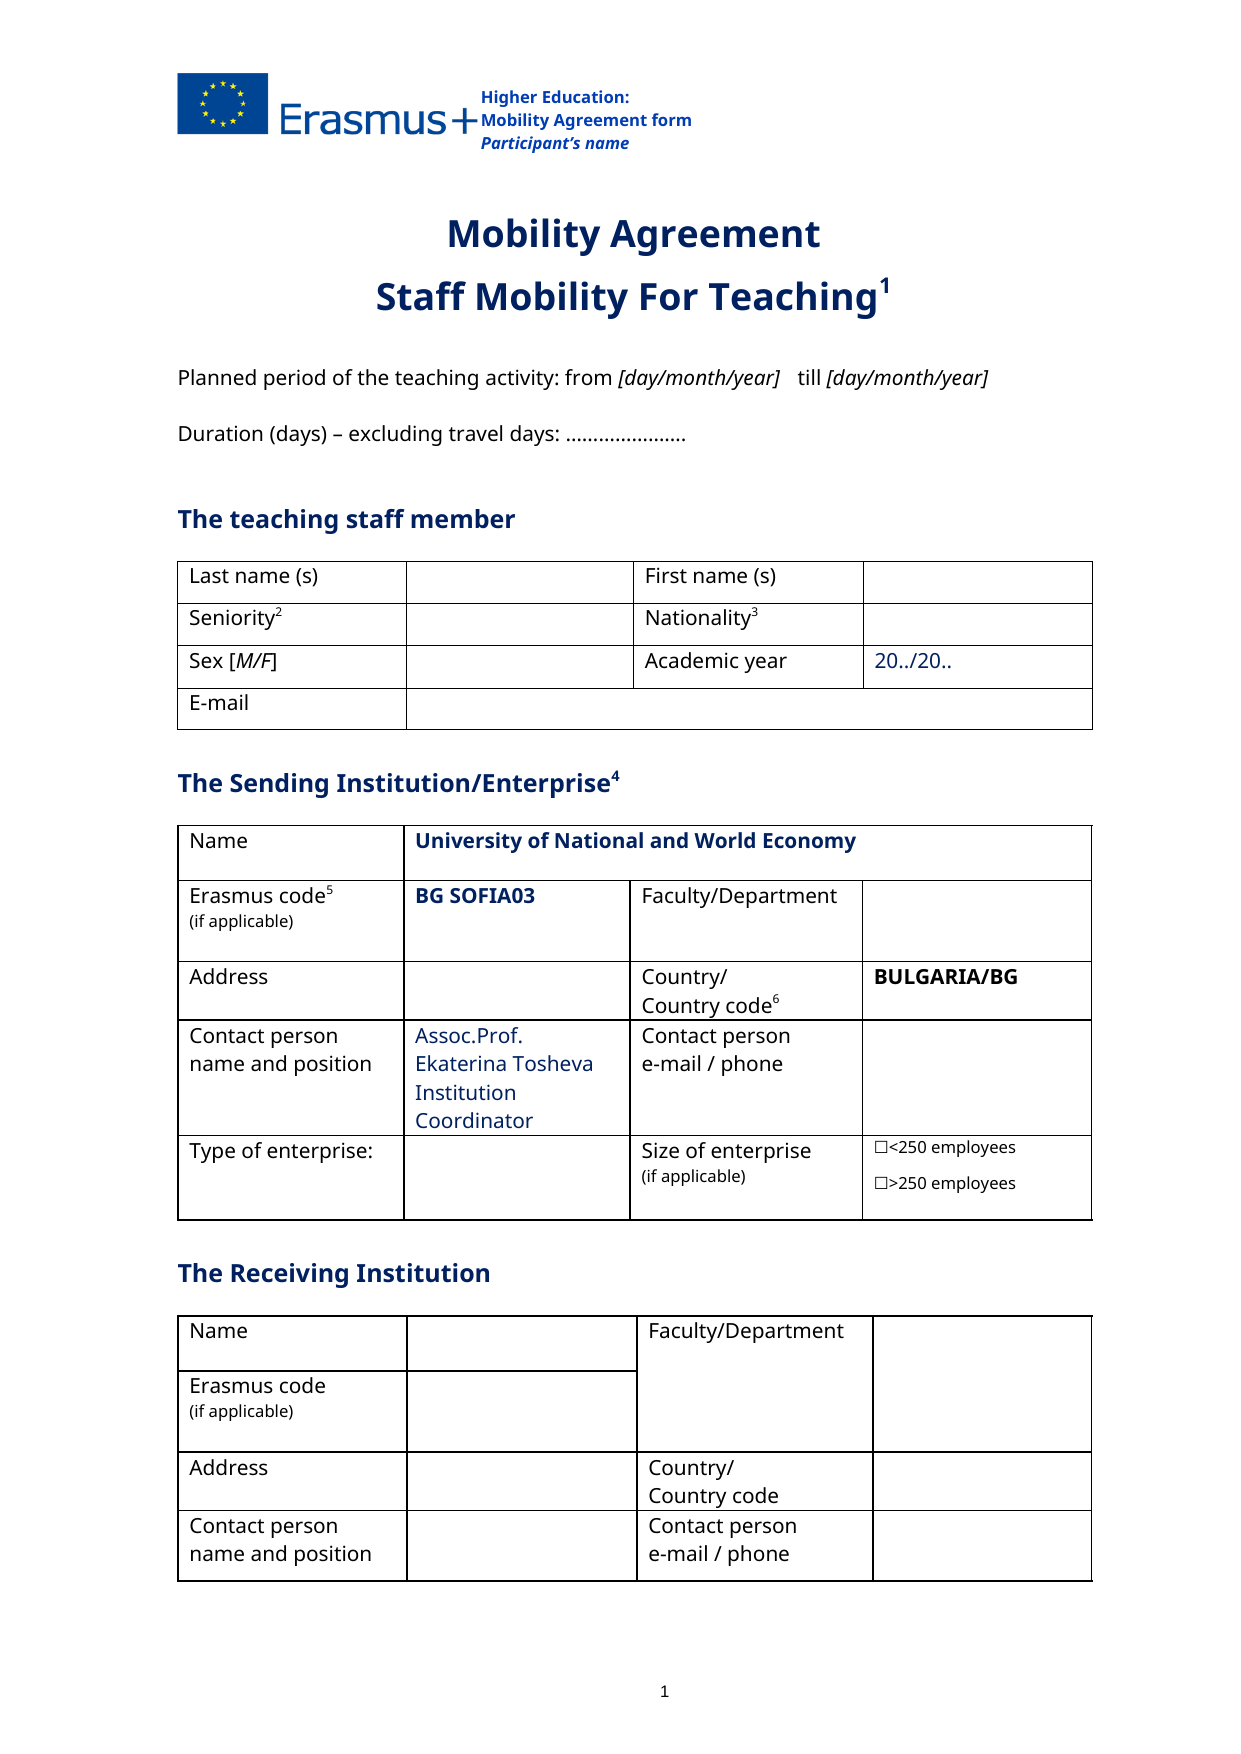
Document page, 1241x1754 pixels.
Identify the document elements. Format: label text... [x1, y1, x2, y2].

table_cell Faculty/Department [631, 881, 862, 961]
text Staff Mobility For Teaching [177, 271, 1089, 322]
table_cell [863, 1021, 1091, 1134]
text The teaching staff member [177, 501, 1196, 536]
table_header Name [179, 1317, 406, 1370]
table_header Last name (s) [178, 562, 406, 602]
table_cell [863, 881, 1091, 961]
table_cell [405, 1136, 629, 1219]
text Planned period of the teaching activity: from [day/month/year] till [day/month/year] [177, 363, 1092, 391]
table_cell Contact person name and position [179, 1021, 403, 1134]
table_header First name (s) [634, 562, 863, 602]
table_cell [407, 604, 633, 645]
table_cell <250 employees >250 employees [863, 1136, 1091, 1219]
table_cell Contact person e-mail / phone [638, 1511, 872, 1580]
picture [177, 73, 478, 135]
table_cell [408, 1511, 636, 1580]
table_cell Type of enterprise: [179, 1136, 403, 1219]
table_cell [874, 1511, 1091, 1580]
text The Receiving Institution [177, 1256, 1196, 1290]
table_header University of National and World Economy [405, 826, 1091, 880]
table_cell Academic year [634, 646, 863, 687]
table_cell [864, 604, 1092, 645]
text The Sending Institution/Enterprise [177, 766, 1196, 800]
text Mobility Agreement [177, 207, 1089, 258]
table_cell BULGARIA/BG [863, 962, 1091, 1019]
table_header [407, 562, 633, 602]
table_cell Nationality [634, 604, 863, 645]
table_header Name [179, 826, 403, 880]
table_cell [405, 962, 629, 1019]
table_cell [874, 1453, 1091, 1509]
table_cell Contact person e-mail / phone [631, 1021, 862, 1134]
table_cell [408, 1372, 636, 1451]
table_cell [407, 689, 1092, 729]
table_cell Address [179, 962, 403, 1019]
table_cell [408, 1453, 636, 1509]
table_cell BG SOFIA03 [405, 881, 629, 961]
table_cell Contact person name and position [179, 1511, 406, 1580]
table_cell Address [179, 1453, 406, 1509]
table_header [864, 562, 1092, 602]
table_cell Seniority [178, 604, 406, 645]
table_cell 20../20.. [864, 646, 1092, 687]
table_cell E-mail [178, 689, 406, 729]
table_header [408, 1317, 636, 1370]
table_cell Sex [M/F] [178, 646, 406, 687]
text Duration (days) – excluding travel days: …………………. [177, 419, 1092, 448]
table_cell [407, 646, 633, 687]
table_cell Size of enterprise (if applicable) [631, 1136, 862, 1219]
table_header Faculty/Department [638, 1317, 872, 1451]
table_header [874, 1317, 1091, 1451]
